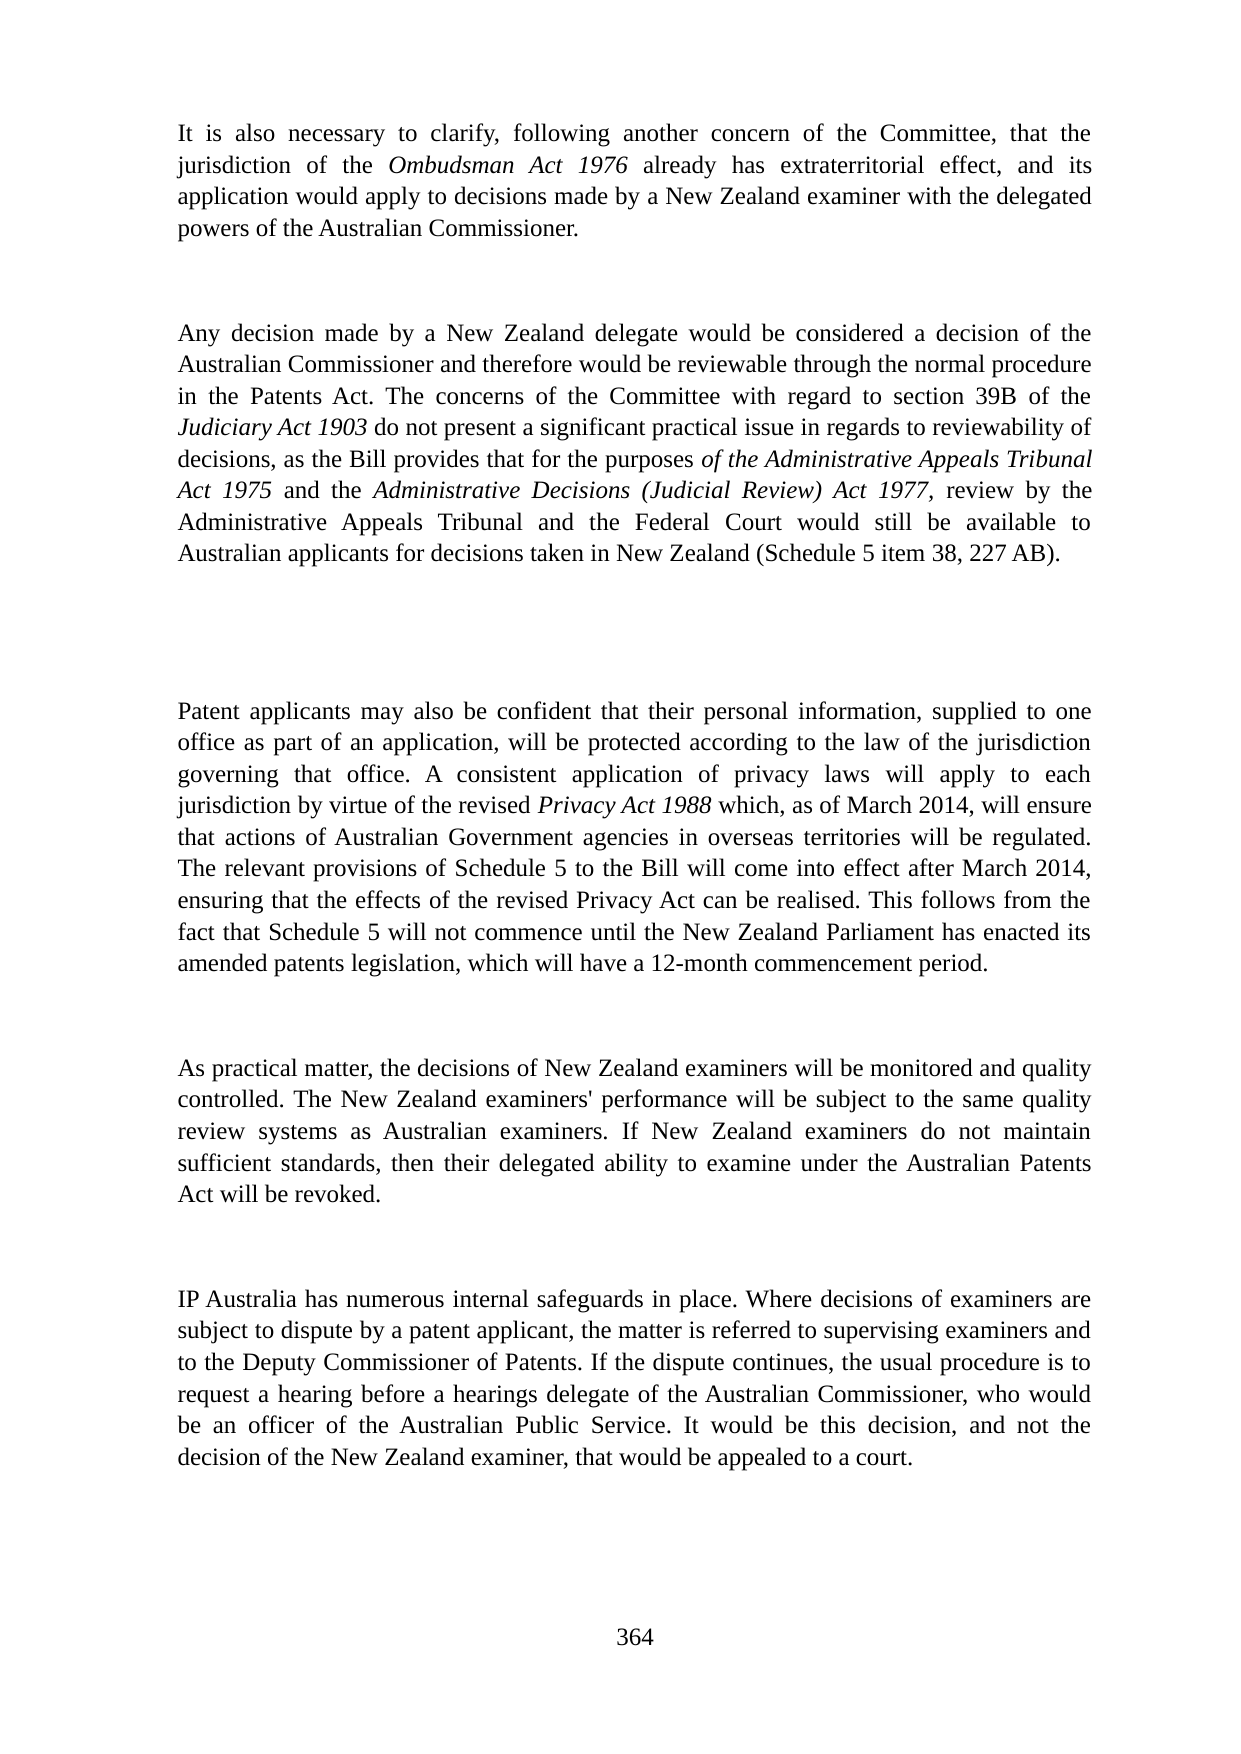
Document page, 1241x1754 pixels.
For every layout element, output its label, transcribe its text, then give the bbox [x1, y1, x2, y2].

text It is also necessary to clarify, following another concern of the Committee, that the jurisdiction of the Ombudsman Act 1976 already has extraterritorial effect, and its application would apply to decisions made by a New Zealand examiner with the delegated powers of the Australian Commissioner. [177, 118, 1092, 242]
text Patent applicants may also be confident that their personal information, supplied to one office as part of an application, will be protected according to the law of the jurisdiction governing that office. A consistent application of privacy laws will apply to each jurisdiction by virtue of the revised Privacy Act 1988 which, as of March 2014, will ensure that actions of Australian Government agencies in overseas territories will be regulated. The relevant provisions of Schedule 5 to the Bill will come into effect after March 2014, ensuring that the effects of the revised Privacy Act can be realised. This follows from the fact that Schedule 5 will not commence until the New Zealand Parliament has enacted its amended patents legislation, which will have a 12-month commencement period. [177, 696, 1092, 977]
text Any decision made by a New Zealand delegate would be considered a decision of the Australian Commissioner and therefore would be reviewable through the normal procedure in the Patents Act. The concerns of the Committee with regard to section 39B of the Judiciary Act 1903 do not present a significant practical issue in regards to reviewability of decisions, as the Bill provides that for the purposes of the Administrative Appeals Tribunal Act 1975 and the Administrative Decisions (Judicial Review) Act 1977, review by the Administrative Appeals Tribunal and the Federal Court would still be available to Australian applicants for decisions taken in New Zealand (Schedule 5 item 38, 227 AB). [177, 318, 1092, 567]
text IP Australia has numerous internal safeguards in place. Where decisions of examiners are subject to dispute by a patent applicant, the matter is referred to supervising examiners and to the Deputy Commissioner of Patents. If the dispute continues, the usual procedure is to request a hearing before a hearings delegate of the Australian Commissioner, who would be an officer of the Australian Public Service. It would be this decision, and not the decision of the New Zealand examiner, that would be appealed to a court. [177, 1284, 1092, 1471]
text As practical matter, the decisions of New Zealand examiners will be monitored and quality controlled. The New Zealand examiners' performance will be subject to the same quality review systems as Australian examiners. If New Zealand examiners do not maintain sufficient standards, then their delegated ability to examine under the Australian Patents Act will be revoked. [177, 1053, 1092, 1208]
